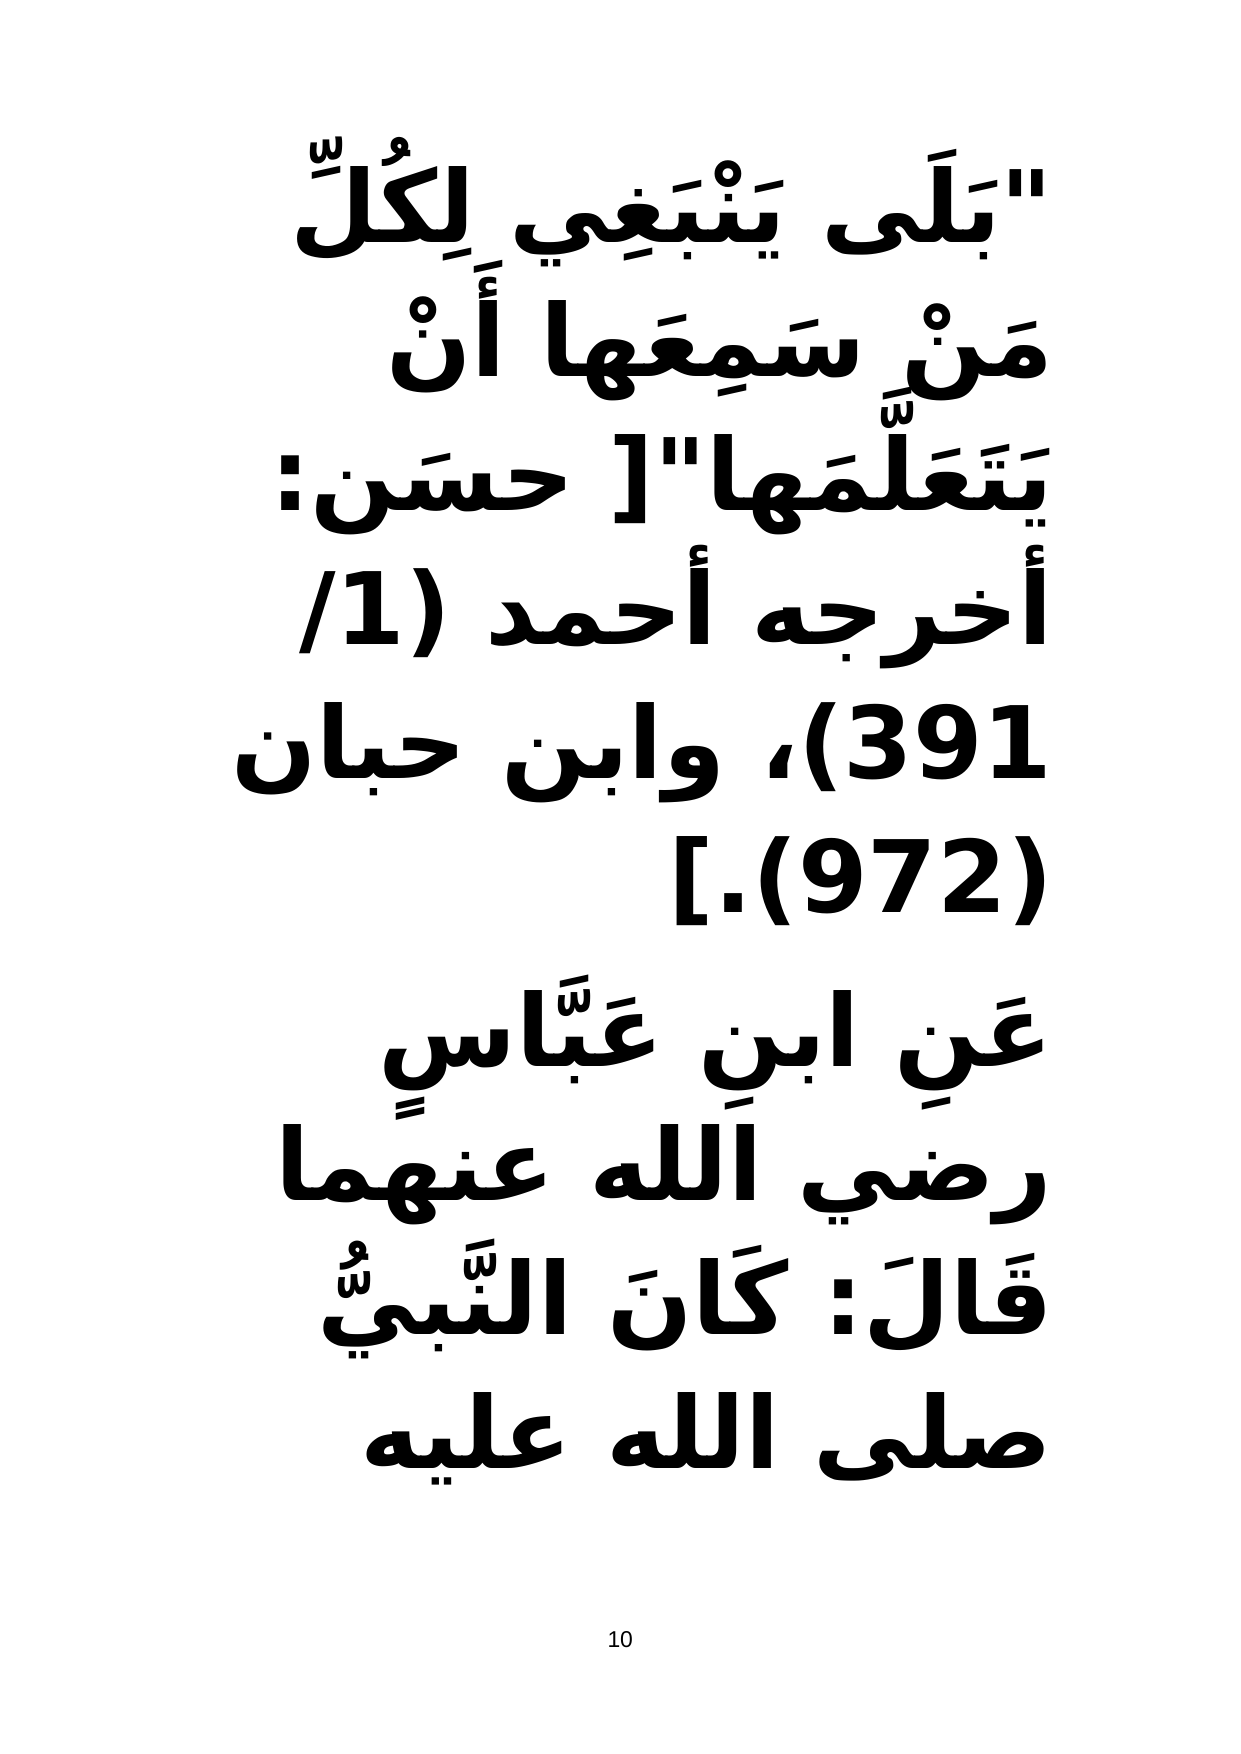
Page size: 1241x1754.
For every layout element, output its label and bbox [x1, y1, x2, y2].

text [187, 150, 1053, 936]
text [187, 974, 1053, 1492]
